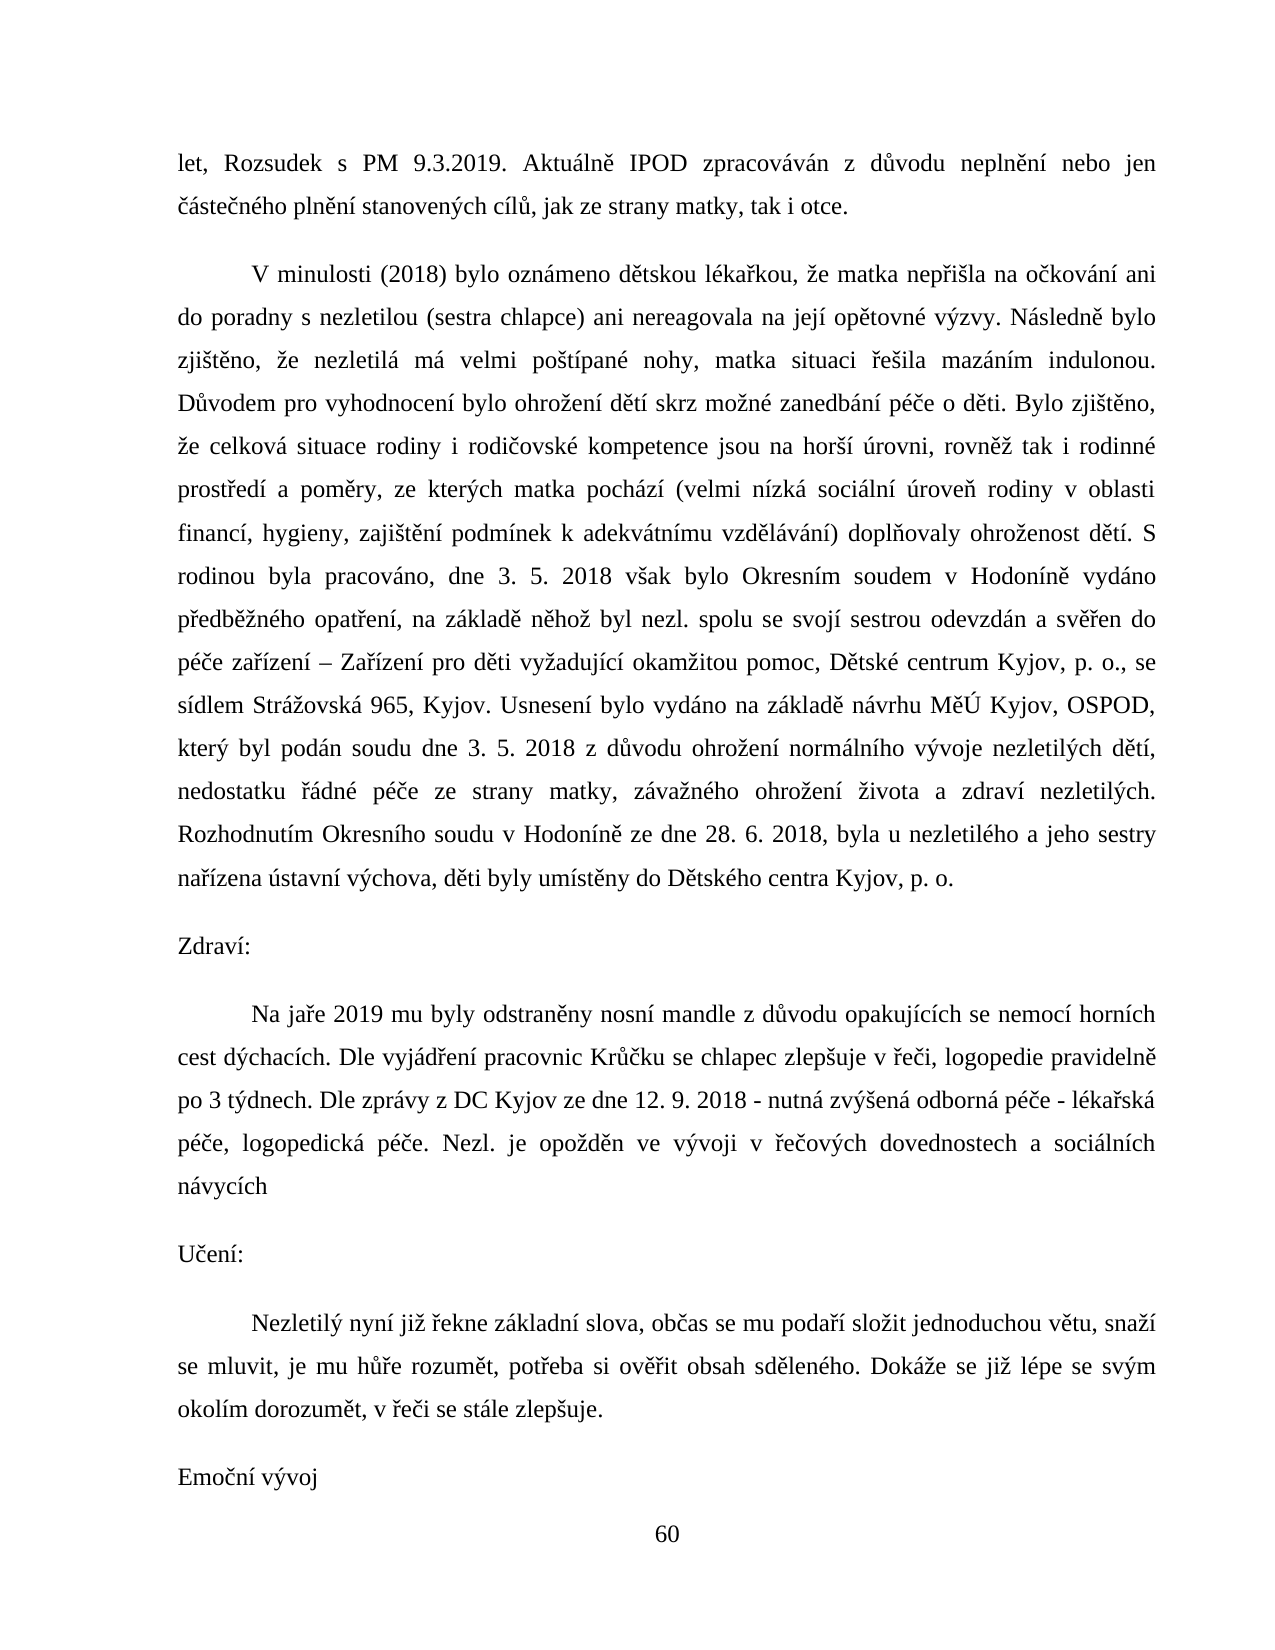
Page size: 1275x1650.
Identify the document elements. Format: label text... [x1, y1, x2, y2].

text Na jaře 2019 mu byly odstraněny nosní mandle z důvodu opakujících se nemocí horních cest dýchacích. Dle vyjádření pracovnic Krůčku se chlapec zlepšuje v řeči, logopedie pravidelně po 3 týdnech. Dle zprávy z DC Kyjov ze dne 12. 9. 2018 - nutná zvýšená odborná péče - lékařská péče, logopedická péče. Nezl. je opožděn ve vývoji v řečových dovednostech a sociálních návycích [177, 999, 1157, 1200]
text Nezletilý nyní již řekne základní slova, občas se mu podaří složit jednoduchou větu, snaží se mluvit, je mu hůře rozumět, potřeba si ověřit obsah sděleného. Dokáže se již lépe se svým okolím dorozumět, v řeči se stále zlepšuje. [177, 1308, 1157, 1423]
text Emoční vývoj [177, 1462, 1157, 1491]
text Učení: [177, 1239, 1157, 1268]
text Zdraví: [177, 931, 1157, 959]
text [177, 148, 1157, 219]
text V minulosti (2018) bylo oznámeno dětskou lékařkou, že matka nepřišla na očkování ani do poradny s nezletilou (sestra chlapce) ani nereagovala na její opětovné výzvy. Následně bylo zjištěno, že nezletilá má velmi poštípané nohy, matka situaci řešila mazáním indulonou. Důvodem pro vyhodnocení bylo ohrožení dětí skrz možné zanedbání péče o děti. Bylo zjištěno, že celková situace rodiny i rodičovské kompetence jsou na horší úrovni, rovněž tak i rodinné prostředí a poměry, ze kterých matka pochází (velmi nízká sociální úroveň rodiny v oblasti financí, hygieny, zajištění podmínek k adekvátnímu vzdělávání) doplňovaly ohroženost dětí. S rodinou byla pracováno, dne 3. 5. 2018 však bylo Okresním soudem v Hodoníně vydáno předběžného opatření, na základě něhož byl nezl. spolu se svojí sestrou odevzdán a svěřen do péče zařízení – Zařízení pro děti vyžadující okamžitou pomoc, Dětské centrum Kyjov, p. o., se sídlem Strážovská 965, Kyjov. Usnesení bylo vydáno na základě návrhu MěÚ Kyjov, OSPOD, který byl podán soudu dne 3. 5. 2018 z důvodu ohrožení normálního vývoje nezletilých dětí, nedostatku řádné péče ze strany matky, závažného ohrožení života a zdraví nezletilých. Rozhodnutím Okresního soudu v Hodoníně ze dne 28. 6. 2018, byla u nezletilého a jeho sestry nařízena ústavní výchova, děti byly umístěny do Dětského centra Kyjov, p. o. [177, 259, 1157, 891]
